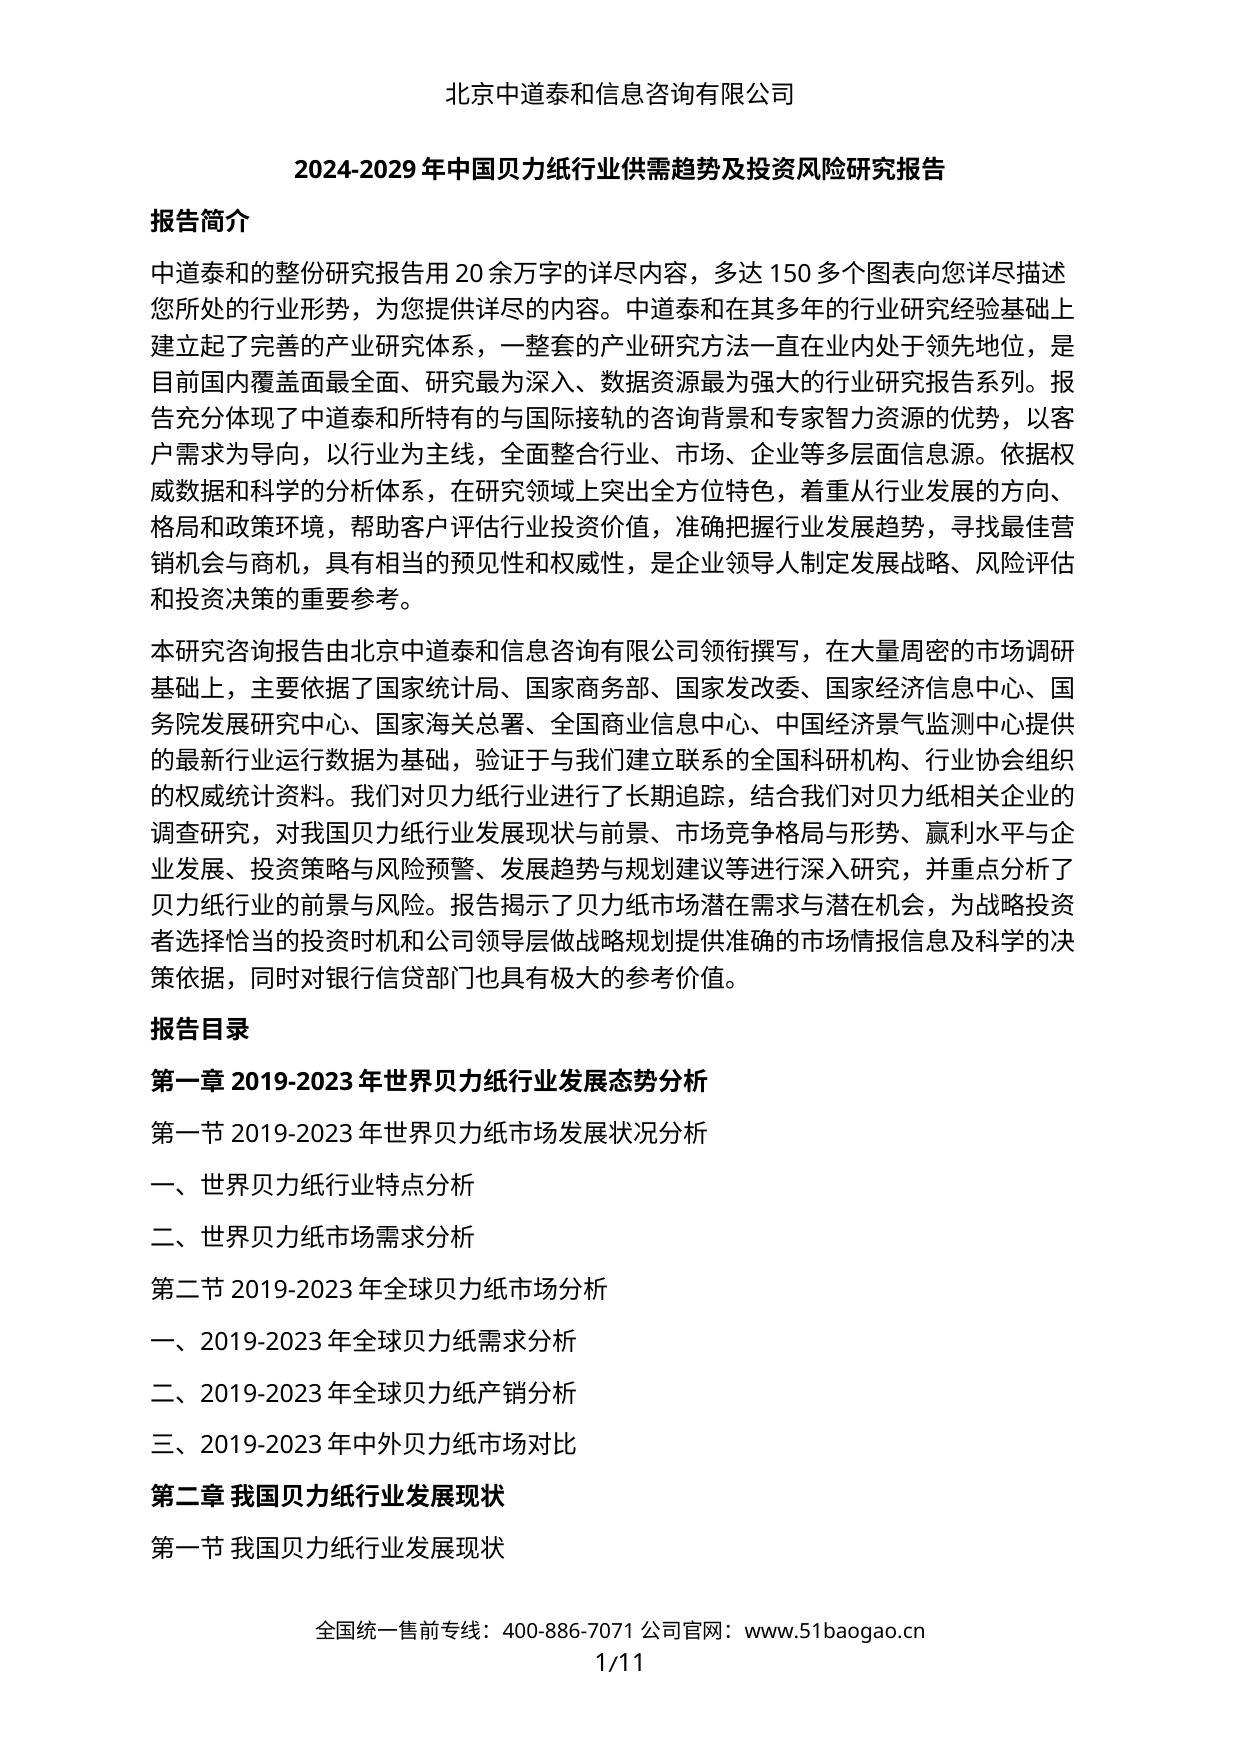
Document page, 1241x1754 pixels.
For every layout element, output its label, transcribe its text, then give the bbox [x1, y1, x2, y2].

text 第一节 2019-2023年世界贝力纸市场发展状况分析 [150, 1114, 1090, 1150]
text 2024-2029年中国贝力纸行业供需趋势及投资风险研究报告 [150, 150, 1090, 186]
text 第二节 2019-2023年全球贝力纸市场分析 [150, 1269, 1090, 1306]
text 二、2019-2023年全球贝力纸产销分析 [150, 1373, 1090, 1409]
text 二、世界贝力纸市场需求分析 [150, 1217, 1090, 1254]
text 一、世界贝力纸行业特点分析 [150, 1166, 1090, 1202]
text 第一章 2019-2023年世界贝力纸行业发展态势分析 [150, 1062, 1090, 1098]
text 中道泰和的整份研究报告用20余万字的详尽内容，多达150多个图表向您详尽描述您所处的行业形势，为您提供详尽的内容。中道泰和在其多年的行业研究经验基础上建立起了完善的产业研究体系，一整套的产业研究方法一直在业内处于领先地位，是目前国内覆盖面最全面、研究最为深入、数据资源最为强大的行业研究报告系列。报告充分体现了中道泰和所特有的与国际接轨的咨询背景和专家智力资源的优势，以客户需求为导向，以行业为主线，全面整合行业、市场、企业等多层面信息源。依据权威数据和科学的分析体系，在研究领域上突出全方位特色，着重从行业发展的方向、格局和政策环境，帮助客户评估行业投资价值，准确把握行业发展趋势，寻找最佳营销机会与商机，具有相当的预见性和权威性，是企业领导人制定发展战略、风险评估和投资决策的重要参考。 [150, 254, 1090, 616]
text 第二章 我国贝力纸行业发展现状 [150, 1477, 1090, 1513]
text 报告目录 [150, 1010, 1090, 1046]
text 一、2019-2023年全球贝力纸需求分析 [150, 1321, 1090, 1357]
text 三、2019-2023年中外贝力纸市场对比 [150, 1425, 1090, 1461]
text 第一节 我国贝力纸行业发展现状 [150, 1529, 1090, 1565]
text 报告简介 [150, 202, 1090, 238]
text 本研究咨询报告由北京中道泰和信息咨询有限公司领衔撰写，在大量周密的市场调研基础上，主要依据了国家统计局、国家商务部、国家发改委、国家经济信息中心、国务院发展研究中心、国家海关总署、全国商业信息中心、中国经济景气监测中心提供的最新行业运行数据为基础，验证于与我们建立联系的全国科研机构、行业协会组织的权威统计资料。我们对贝力纸行业进行了长期追踪，结合我们对贝力纸相关企业的调查研究，对我国贝力纸行业发展现状与前景、市场竞争格局与形势、赢利水平与企业发展、投资策略与风险预警、发展趋势与规划建议等进行深入研究，并重点分析了贝力纸行业的前景与风险。报告揭示了贝力纸市场潜在需求与潜在机会，为战略投资者选择恰当的投资时机和公司领导层做战略规划提供准确的市场情报信息及科学的决策依据，同时对银行信贷部门也具有极大的参考价值。 [150, 632, 1090, 994]
